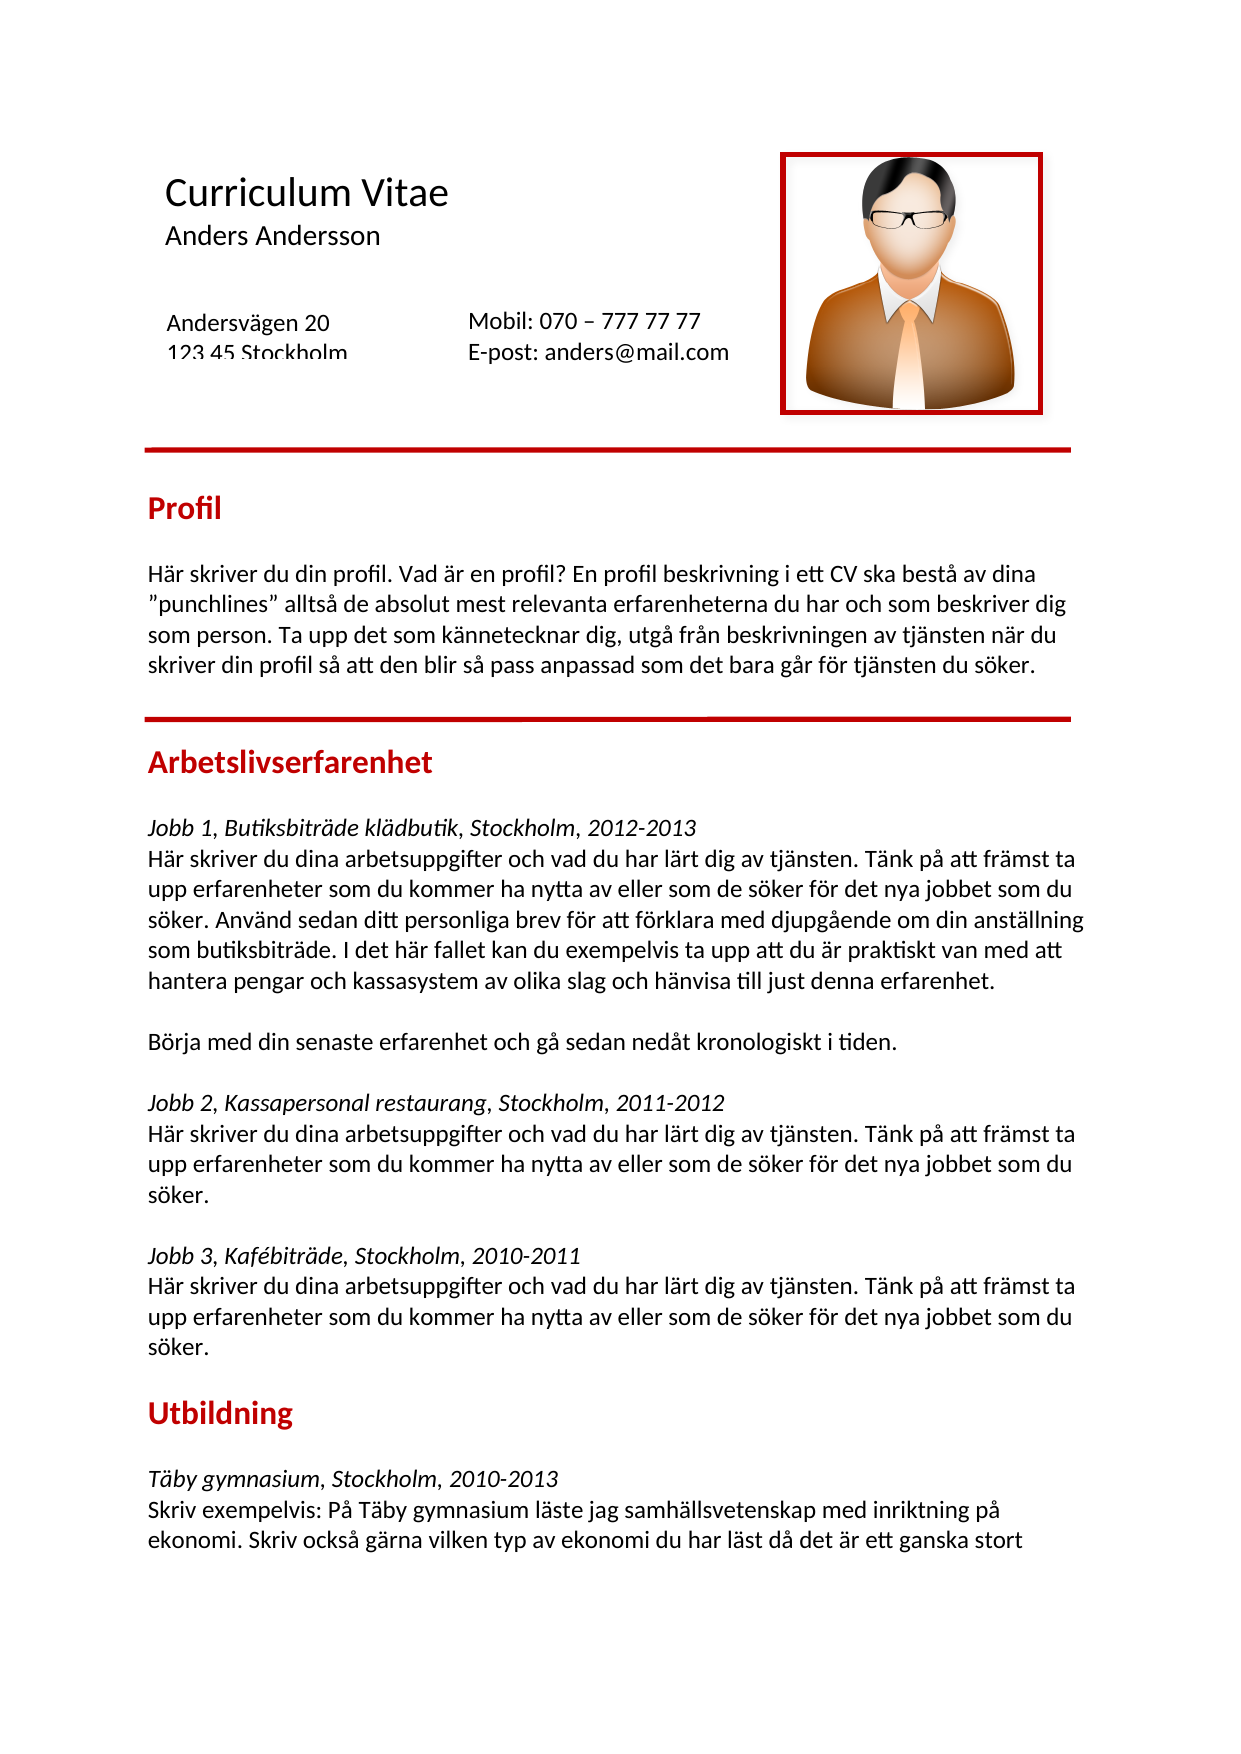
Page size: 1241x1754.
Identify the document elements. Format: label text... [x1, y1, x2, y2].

text Arbetslivserfarenhet [148, 741, 1093, 782]
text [148, 1494, 1093, 1555]
text Jobb 2, Kassapersonal restaurang, Stockholm, 2011-2012 [148, 1087, 1093, 1118]
text Täby gymnasium, Stockholm, 2010-2013 [148, 1464, 1093, 1494]
text Här skriver du dina arbetsuppgifter och vad du har lärt dig av tjänsten. Tänk på att främst ta upp erfarenheter som du kommer ha nytta av eller som de söker för det nya jobbet som du söker. [148, 1270, 1093, 1362]
text Jobb 3, Kafébiträde, Stockholm, 2010-2011 [148, 1240, 1093, 1270]
text Här skriver du dina arbetsuppgifter och vad du har lärt dig av tjänsten. Tänk på att främst ta upp erfarenheter som du kommer ha nytta av eller som de söker för det nya jobbet som du söker. [148, 1118, 1093, 1209]
picture [786, 157, 1038, 410]
text Här skriver du dina arbetsuppgifter och vad du har lärt dig av tjänsten. Tänk på att främst ta upp erfarenheter som du kommer ha nytta av eller som de söker för det nya jobbet som du söker. Använd sedan ditt personliga brev för att förklara med djupgående om din anställning som butiksbiträde. I det här fallet kan du exempelvis ta upp att du är praktiskt van med att hantera pengar och kassasystem av olika slag och hänvisa till just denna erfarenhet. [148, 843, 1093, 996]
text Börja med din senaste erfarenhet och gå sedan nedåt kronologiskt i tiden. [148, 1026, 1093, 1057]
text Profil [148, 487, 1093, 528]
text Här skriver du din profil. Vad är en profil? En profil beskrivning i ett CV ska bestå av dina ”punchlines” alltså de absolut mest relevanta erfarenheterna du har och som beskriver dig som person. Ta upp det som kännetecknar dig, utgå från beskrivningen av tjänsten när du skriver din profil så att den blir så pass anpassad som det bara går för tjänsten du söker. [148, 558, 1093, 680]
text Utbildning [148, 1392, 1093, 1433]
text Jobb 1, Butiksbiträde klädbutik, Stockholm, 2012-2013 [148, 812, 1093, 843]
